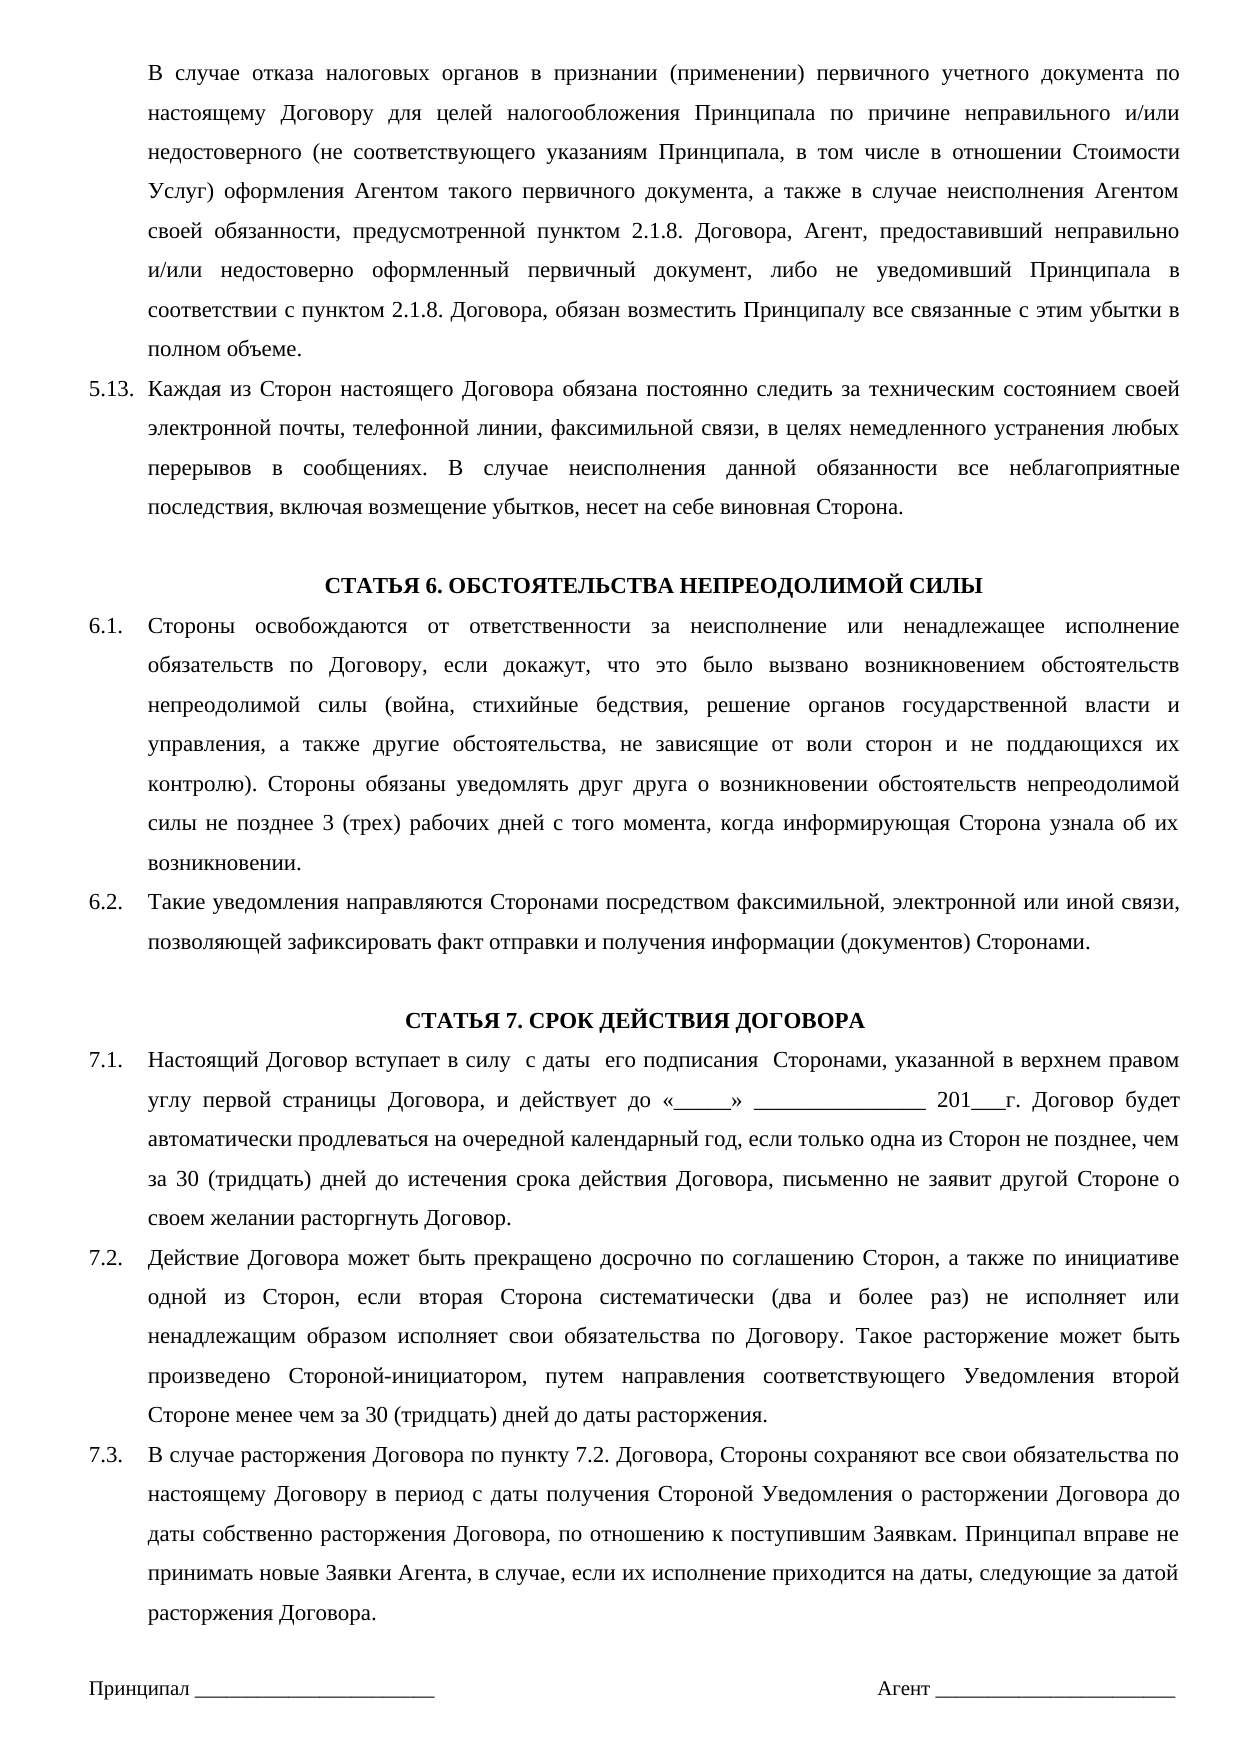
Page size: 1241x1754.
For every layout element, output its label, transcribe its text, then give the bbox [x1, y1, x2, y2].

list Стороны освобождаются от ответственности за неисполнение или ненадлежащее исполнение обязательств по Договору, если докажут, что это было вызвано возникновением обстоятельств непреодолимой силы (война, стихийные бедствия, решение органов государственной власти и управления, а также другие обстоятельства, не зависящие от воли сторон и не поддающихся их контролю). Стороны обязаны уведомлять друг друга о возникновении обстоятельств непреодолимой силы не позднее 3 (трех) рабочих дней с того момента, когда информирующая Сторона узнала об их возникновении. [89, 612, 1181, 875]
list В случае расторжения Договора по пункту 7.2. Договора, Стороны сохраняют все свои обязательства по настоящему Договору в период с даты получения Стороной Уведомления о расторжении Договора до даты собственно расторжения Договора, по отношению к поступившим Заявкам. Принципал вправе не принимать новые Заявки Агента, в случае, если их исполнение приходится на даты, следующие за датой расторжения Договора. [89, 1441, 1181, 1625]
list Каждая из Сторон настоящего Договора обязана постоянно следить за техническим состоянием своей электронной почты, телефонной линии, факсимильной связи, в целях немедленного устранения любых перерывов в сообщениях. В случае неисполнения данной обязанности все неблагоприятные последствия, включая возмещение убытков, несет на себе виновная Сторона. [89, 375, 1181, 520]
text СТАТЬЯ 7. СРОК ДЕЙСТВИЯ ДОГОВОРА [89, 1007, 1181, 1033]
list Такие уведомления направляются Сторонами посредством факсимильной, электронной или иной связи, позволяющей зафиксировать факт отправки и получения информации (документов) Сторонами. [89, 888, 1181, 954]
text СТАТЬЯ 6. ОБСТОЯТЕЛЬСТВА НЕПРЕОДОЛИМОЙ СИЛЫ [126, 572, 1181, 599]
list Настоящий Договор вступает в силу с даты его подписания Сторонами, указанной в верхнем правом углу первой страницы Договора, и действует до «_____» _______________ 201___г. Договор будет автоматически продлеваться на очередной календарный год, если только одна из Сторон не позднее, чем за 30 (тридцать) дней до истечения срока действия Договора, письменно не заявит другой Стороне о своем желании расторгнуть Договор. [89, 1046, 1181, 1230]
list Действие Договора может быть прекращено досрочно по соглашению Сторон, а также по инициативе одной из Сторон, если вторая Сторона систематически (два и более раз) не исполняет или ненадлежащим образом исполняет свои обязательства по Договору. Такое расторжение может быть произведено Стороной-инициатором, путем направления соответствующего Уведомления второй Стороне менее чем за 30 (тридцать) дней до даты расторжения. [89, 1243, 1181, 1428]
text В случае отказа налоговых органов в признании (применении) первичного учетного документа по настоящему Договору для целей налогообложения Принципала по причине неправильного и/или недостоверного (не соответствующего указаниям Принципала, в том числе в отношении Стоимости Услуг) оформления Агентом такого первичного документа, а также в случае неисполнения Агентом своей обязанности, предусмотренной пунктом 2.1.8. Договора, Агент, предоставивший неправильно и/или недостоверно оформленный первичный документ, либо не уведомивший Принципала в соответствии с пунктом 2.1.8. Договора, обязан возместить Принципалу все связанные с этим убытки в полном объеме. [148, 59, 1181, 362]
